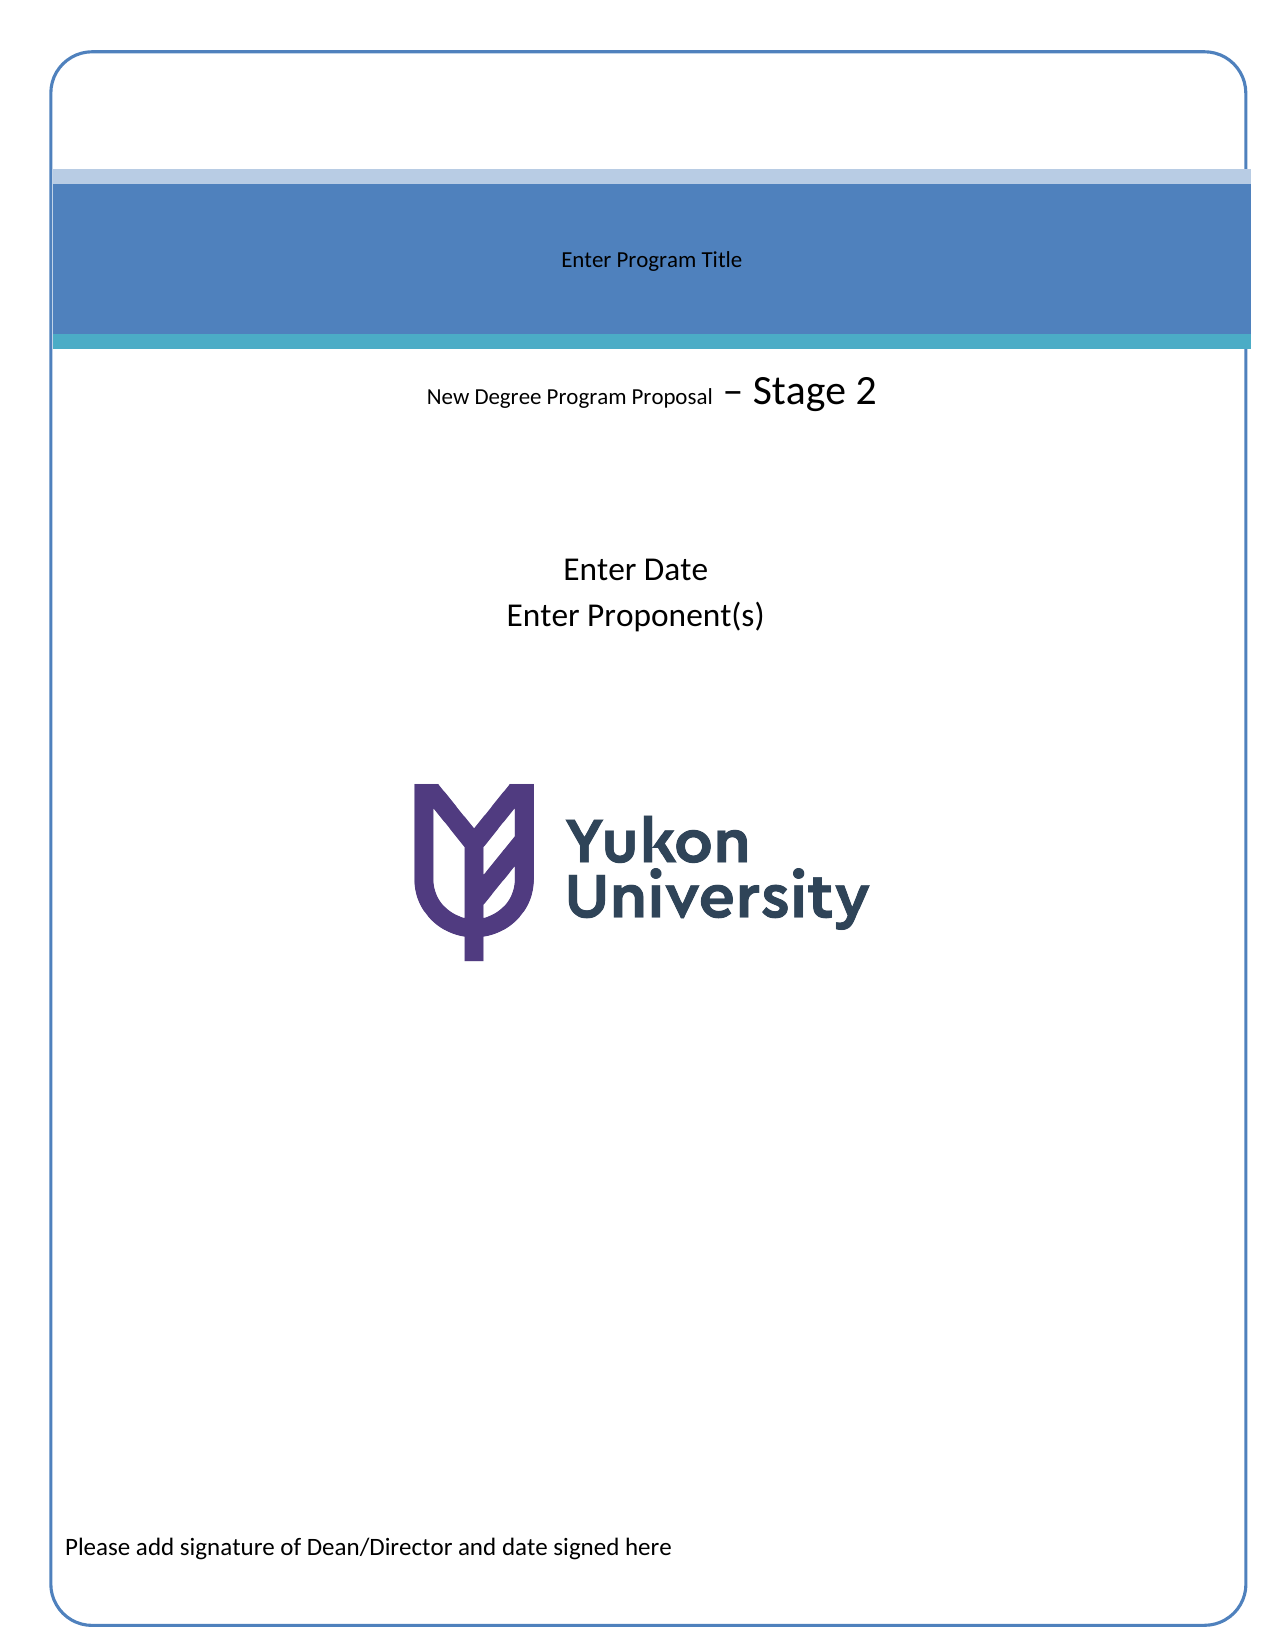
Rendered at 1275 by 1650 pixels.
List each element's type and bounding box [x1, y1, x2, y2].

picture [413, 770, 891, 976]
